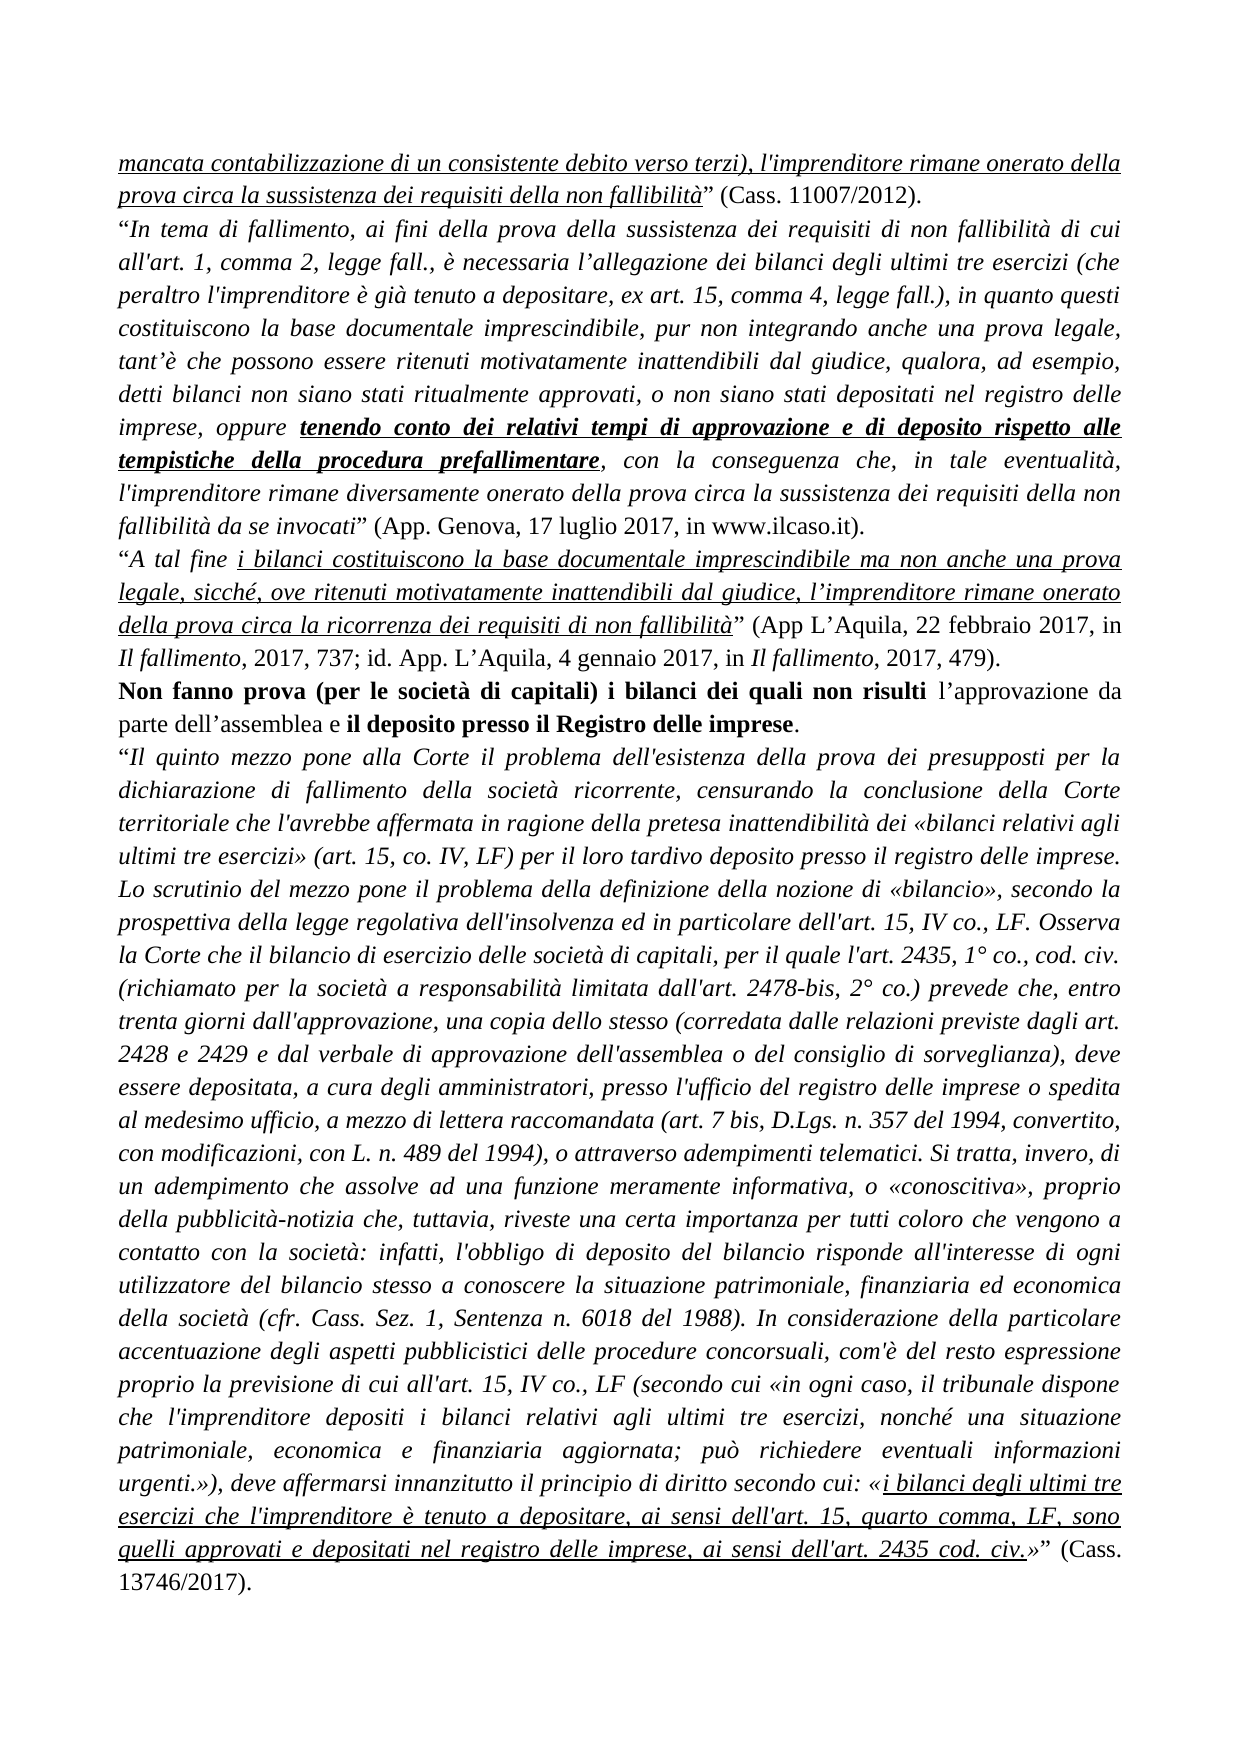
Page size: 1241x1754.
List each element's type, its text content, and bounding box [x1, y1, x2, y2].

text “A tal fine i bilanci costituiscono la base documentale imprescindibile ma non anche una prova legale, sicché, ove ritenuti motivatamente inattendibili dal giudice, l’imprenditore rimane onerato della prova circa la ricorrenza dei requisiti di non fallibilità” (App L’Aquila, 22 febbraio 2017, in Il fallimento, 2017, 737; id. App. L’Aquila, 4 gennaio 2017, in Il fallimento, 2017, 479). [118, 544, 1122, 672]
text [118, 148, 1122, 209]
text “In tema di fallimento, ai fini della prova della sussistenza dei requisiti di non fallibilità di cui all'art. 1, comma 2, legge fall., è necessaria l’allegazione dei bilanci degli ultimi tre esercizi (che peraltro l'imprenditore è già tenuto a depositare, ex art. 15, comma 4, legge fall.), in quanto questi costituiscono la base documentale imprescindibile, pur non integrando anche una prova legale, tant’è che possono essere ritenuti motivatamente inattendibili dal giudice, qualora, ad esempio, detti bilanci non siano stati ritualmente approvati, o non siano stati depositati nel registro delle imprese, oppure tenendo conto dei relativi tempi di approvazione e di deposito rispetto alle tempistiche della procedura prefallimentare, con la conseguenza che, in tale eventualità, l'imprenditore rimane diversamente onerato della prova circa la sussistenza dei requisiti della non fallibilità da se invocati” (App. Genova, 17 luglio 2017, in www.ilcaso.it). [118, 214, 1122, 539]
text “Il quinto mezzo pone alla Corte il problema dell'esistenza della prova dei presupposti per la dichiarazione di fallimento della società ricorrente, censurando la conclusione della Corte territoriale che l'avrebbe affermata in ragione della pretesa inattendibilità dei «bilanci relativi agli ultimi tre esercizi» (art. 15, co. IV, LF) per il loro tardivo deposito presso il registro delle imprese. Lo scrutinio del mezzo pone il problema della definizione della nozione di «bilancio», secondo la prospettiva della legge regolativa dell'insolvenza ed in particolare dell'art. 15, IV co., LF. Osserva la Corte che il bilancio di esercizio delle società di capitali, per il quale l'art. 2435, 1° co., cod. civ. (richiamato per la società a responsabilità limitata dall'art. 2478-bis, 2° co.) prevede che, entro trenta giorni dall'approvazione, una copia dello stesso (corredata dalle relazioni previste dagli art. 2428 e 2429 e dal verbale di approvazione dell'assemblea o del consiglio di sorveglianza), deve essere depositata, a cura degli amministratori, presso l'ufficio del registro delle imprese o spedita al medesimo ufficio, a mezzo di lettera raccomandata (art. 7 bis, D.Lgs. n. 357 del 1994, convertito, con modificazioni, con L. n. 489 del 1994), o attraverso adempimenti telematici. Si tratta, invero, di un adempimento che assolve ad una funzione meramente informativa, o «conoscitiva», proprio della pubblicità-notizia che, tuttavia, riveste una certa importanza per tutti coloro che vengono a contatto con la società: infatti, l'obbligo di deposito del bilancio risponde all'interesse di ogni utilizzatore del bilancio stesso a conoscere la situazione patrimoniale, finanziaria ed economica della società (cfr. Cass. Sez. 1, Sentenza n. 6018 del 1988). In considerazione della particolare accentuazione degli aspetti pubblicistici delle procedure concorsuali, com'è del resto espressione proprio la previsione di cui all'art. 15, IV co., LF (secondo cui «in ogni caso, il tribunale dispone che l'imprenditore depositi i bilanci relativi agli ultimi tre esercizi, nonché una situazione patrimoniale, economica e finanziaria aggiornata; può richiedere eventuali informazioni urgenti.»), deve affermarsi innanzitutto il principio di diritto secondo cui: «i bilanci degli ultimi tre esercizi che l'imprenditore è tenuto a depositare, ai sensi dell'art. 15, quarto comma, LF, sono quelli approvati e depositati nel registro delle imprese, ai sensi dell'art. 2435 cod. civ.»” (Cass. 13746/2017). [118, 742, 1122, 1596]
text Non fanno prova (per le società di capitali) i bilanci dei quali non risulti l’approvazione da parte dell’assemblea e il deposito presso il Registro delle imprese. [118, 676, 1122, 738]
